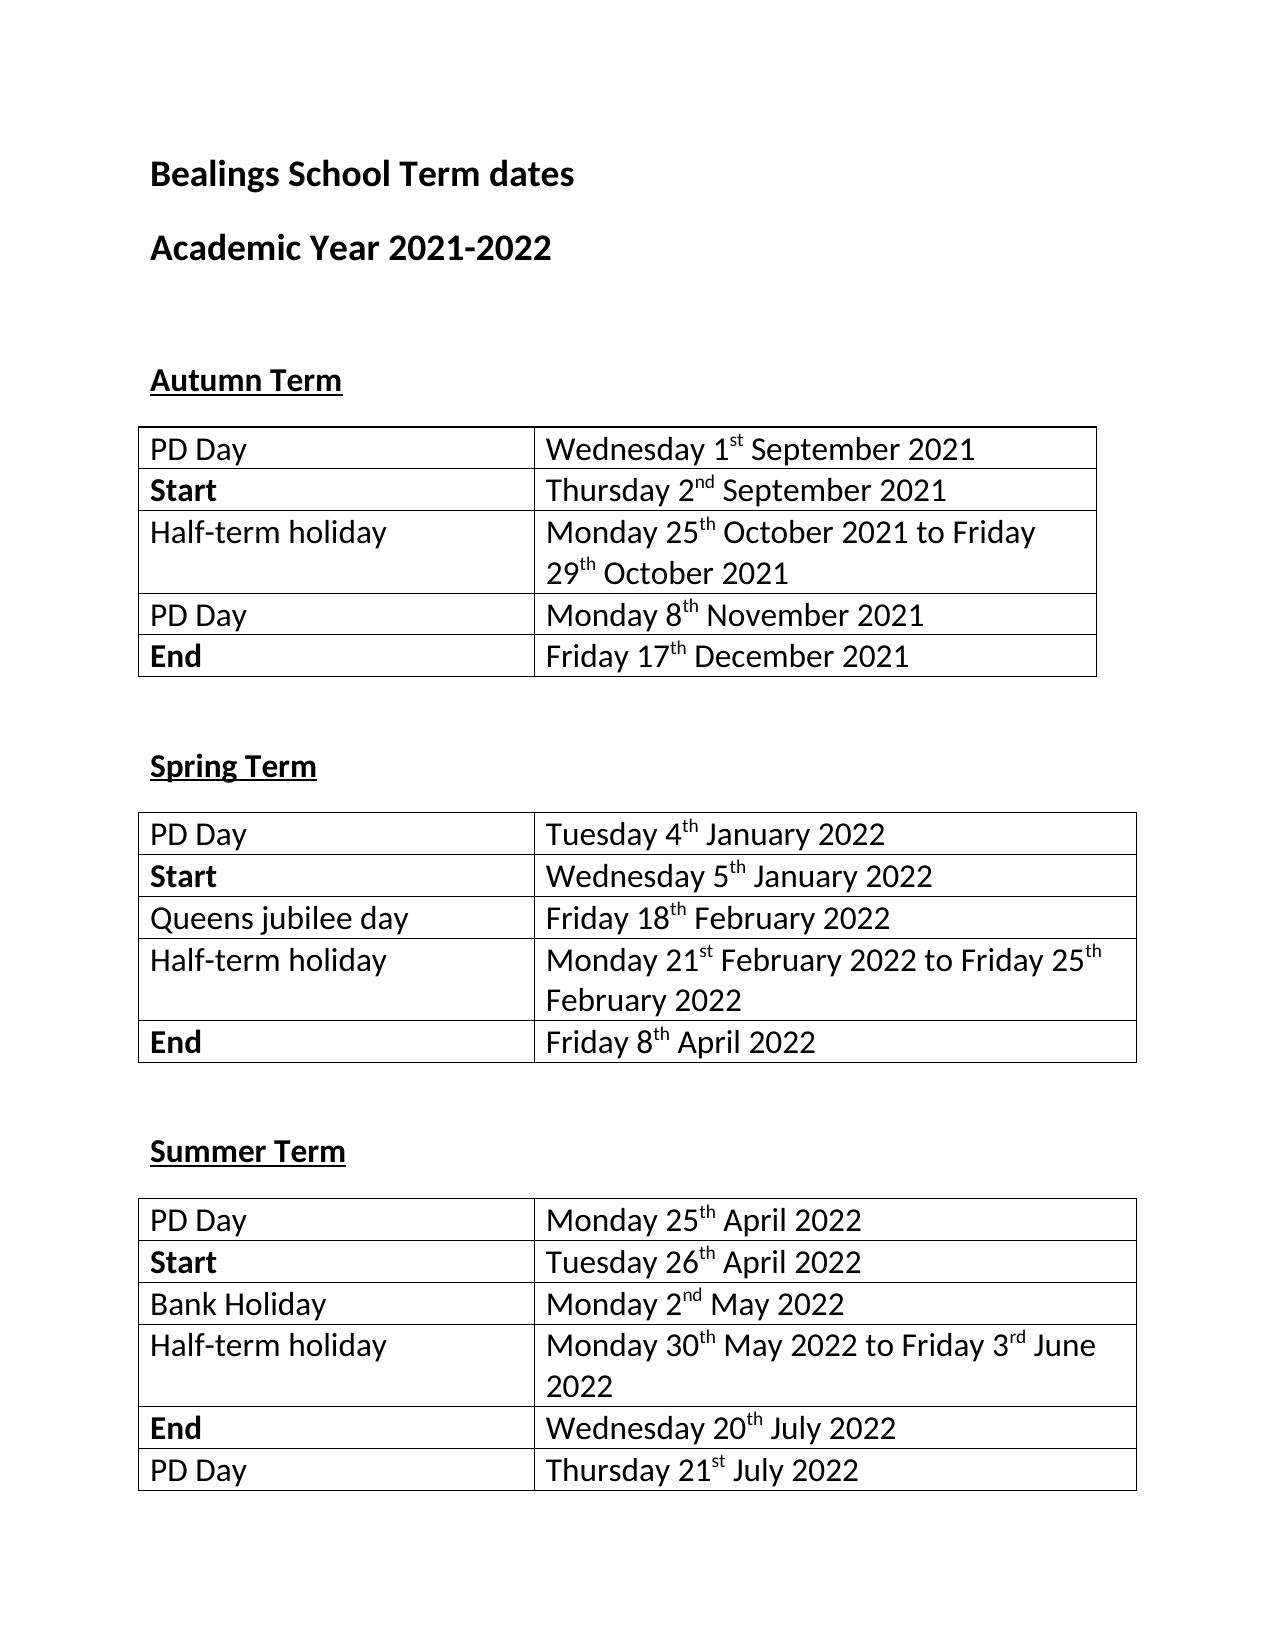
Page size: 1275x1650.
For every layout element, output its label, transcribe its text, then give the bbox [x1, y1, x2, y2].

table_cell End [139, 635, 534, 676]
table_cell Wednesday 20th July 2022 [535, 1407, 1136, 1448]
text Autumn Term [150, 359, 1125, 399]
table_cell PD Day [139, 594, 534, 634]
table_cell Queens jubilee day [139, 897, 534, 938]
table_cell Thursday 21st July 2022 [535, 1449, 1136, 1489]
table_header PD Day [139, 428, 534, 468]
table_cell Friday 17th December 2021 [535, 635, 1096, 676]
table_cell Friday 8th April 2022 [535, 1021, 1136, 1062]
table_cell Monday 2nd May 2022 [535, 1283, 1136, 1323]
table_cell Friday 18th February 2022 [535, 897, 1136, 938]
table_header Wednesday 1st September 2021 [535, 428, 1096, 468]
text Spring Term [150, 745, 1125, 785]
table_cell Monday 25th October 2021 to Friday 29th October 2021 [535, 511, 1096, 592]
table_cell End [139, 1407, 534, 1448]
text Bealings School Term dates [150, 150, 1125, 196]
table_cell Start [139, 1241, 534, 1282]
table_cell End [139, 1021, 534, 1062]
table_cell PD Day [139, 1449, 534, 1489]
table_cell Tuesday 26th April 2022 [535, 1241, 1136, 1282]
table_cell Monday 8th November 2021 [535, 594, 1096, 634]
table_header PD Day [139, 1199, 534, 1240]
table_cell Half-term holiday [139, 939, 534, 1020]
table_cell Half-term holiday [139, 1325, 534, 1406]
table_header PD Day [139, 813, 534, 854]
table_header Tuesday 4th January 2022 [535, 813, 1136, 854]
text Academic Year 2021-2022 [150, 223, 1125, 269]
table_cell Start [139, 469, 534, 510]
text Summer Term [150, 1131, 1125, 1171]
table_cell Thursday 2nd September 2021 [535, 469, 1096, 510]
table_cell Bank Holiday [139, 1283, 534, 1323]
table_cell Monday 21st February 2022 to Friday 25th February 2022 [535, 939, 1136, 1020]
table_cell Monday 30th May 2022 to Friday 3rd June 2022 [535, 1325, 1136, 1406]
table_cell Wednesday 5th January 2022 [535, 855, 1136, 896]
table_cell Half-term holiday [139, 511, 534, 592]
table_header Monday 25th April 2022 [535, 1199, 1136, 1240]
table_cell Start [139, 855, 534, 896]
